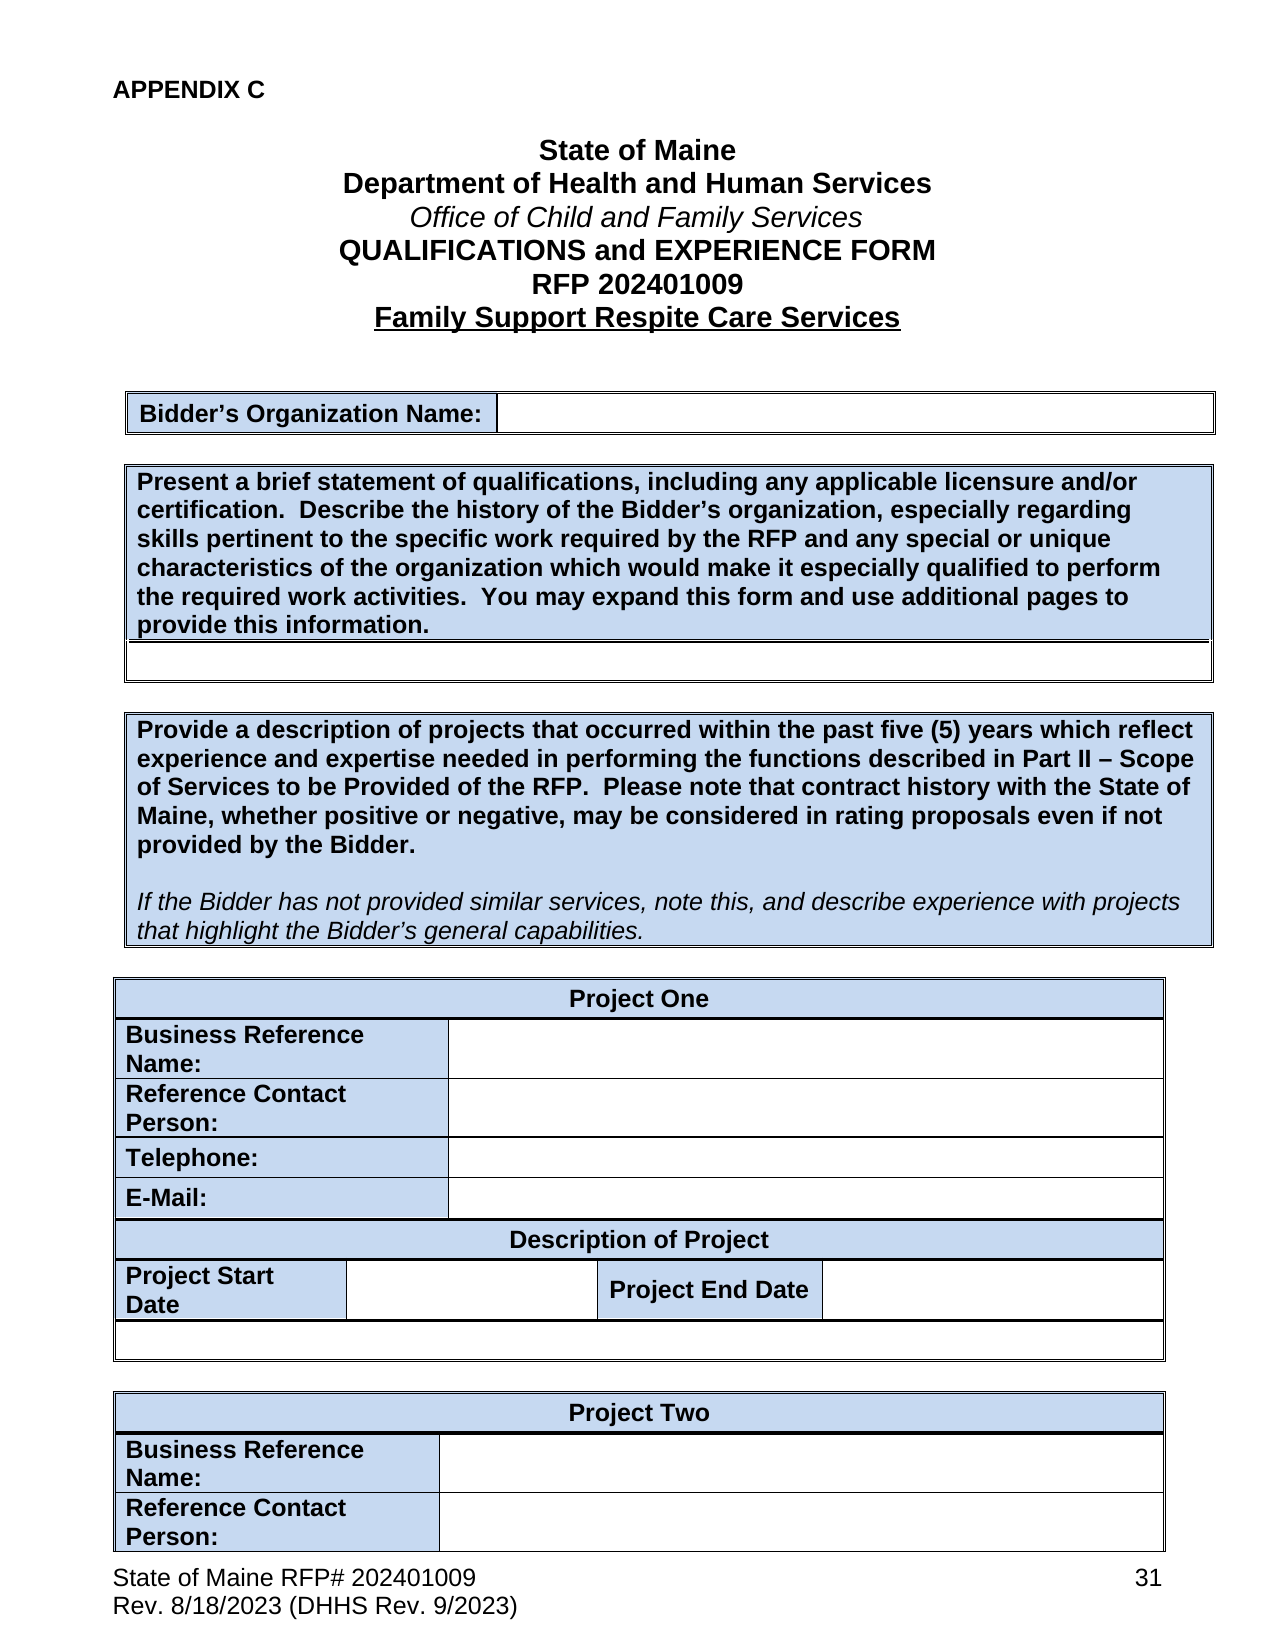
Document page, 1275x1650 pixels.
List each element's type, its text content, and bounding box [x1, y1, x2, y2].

table_cell Project End Date [598, 1261, 822, 1318]
text Family Support Respite Care Services [112, 300, 1162, 334]
table_cell Reference Contact Person: [116, 1493, 439, 1551]
text State of Maine [112, 132, 1162, 166]
table_cell [449, 1178, 1163, 1217]
subtitle QUALIFICATIONS and EXPERIENCE FORM [112, 233, 1162, 267]
table_cell [823, 1261, 1163, 1318]
table_cell Description of Project [116, 1221, 1163, 1258]
table_cell [449, 1138, 1163, 1177]
table_cell Business Reference Name: [116, 1020, 448, 1078]
text RFP 202401009 [112, 267, 1162, 300]
table_cell [125, 639, 1213, 680]
table_header Present a brief statement of qualifications, including any applicable licensure and/or certification. Describe the history of the Bidder’s organization, especially regarding skills pertinent to the specific work required by the RFP and any special or unique characteristics of the organization which would make it especially qualified to perform the required work activities. You may expand this form and use additional pages to provide this information. [127, 467, 1211, 639]
table_cell [440, 1493, 1163, 1551]
table_cell Reference Contact Person: [116, 1079, 448, 1136]
table_cell Business Reference Name: [116, 1435, 439, 1492]
table_cell E-Mail: [116, 1178, 448, 1217]
table_cell [449, 1079, 1163, 1136]
text Department of Health and Human Services [112, 166, 1162, 199]
table_header [498, 394, 1213, 432]
table_header Project Two [116, 1394, 1163, 1431]
table_header Project One [116, 980, 1163, 1017]
table_cell [449, 1020, 1163, 1078]
table_cell [116, 1322, 1163, 1359]
table_cell [440, 1435, 1163, 1492]
table_header Bidder’s Organization Name: [128, 394, 496, 432]
table_header Provide a description of projects that occurred within the past five (5) years which reflect experience and expertise needed in performing the functions described in Part II – Scope of Services to be Provided of the RFP. Please note that contract history with the State of Maine, whether positive or negative, may be considered in rating proposals even if not provided by the Bidder. If the Bidder has not provided similar services, note this, and describe experience with projects that highlight the Bidder’s general capabilities. [127, 715, 1211, 945]
text APPENDIX C [112, 75, 1162, 104]
table_cell Telephone: [116, 1138, 448, 1177]
table_cell [347, 1261, 597, 1318]
text Office of Child and Family Services [112, 199, 1162, 233]
table_cell Project Start Date [116, 1261, 346, 1318]
